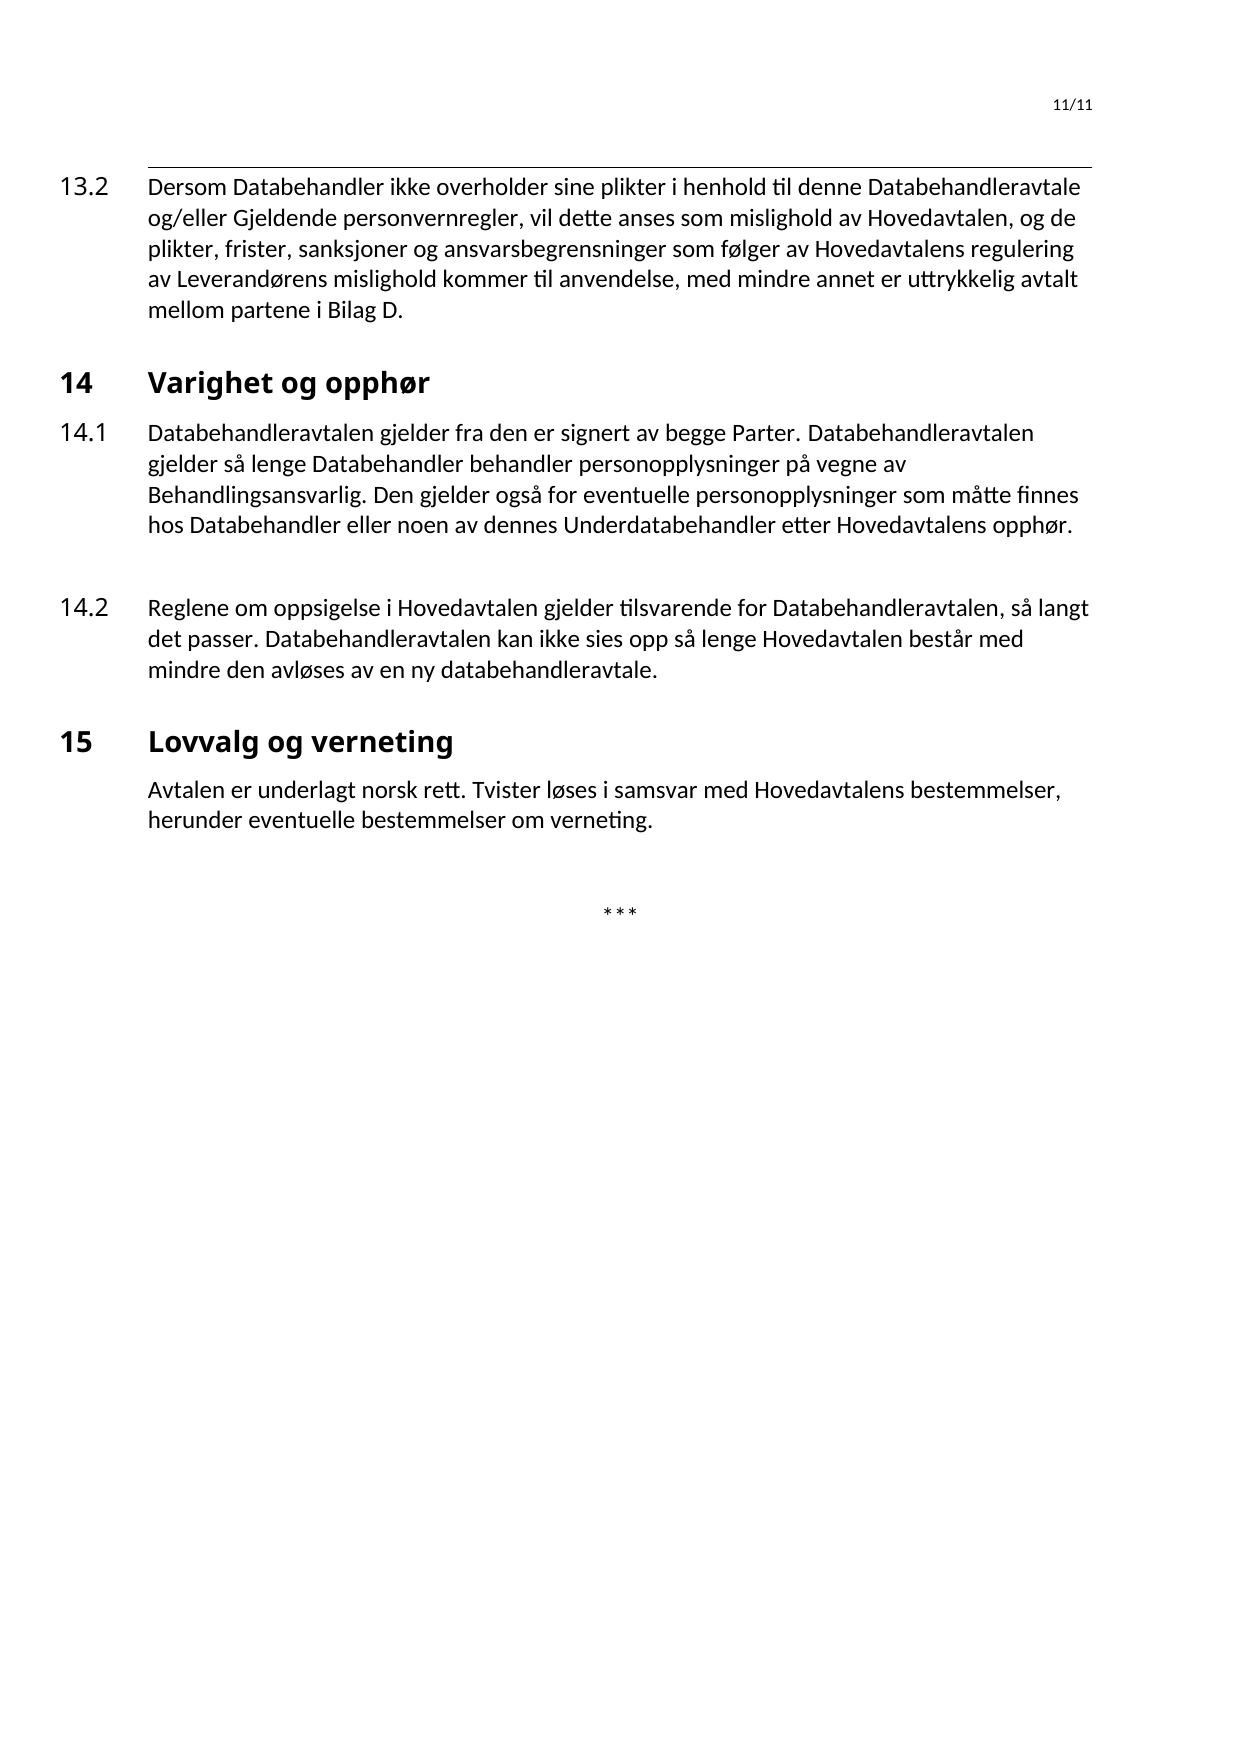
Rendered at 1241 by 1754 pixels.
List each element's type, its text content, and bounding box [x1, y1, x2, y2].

text *** [148, 901, 1092, 931]
subtitle Reglene om oppsigelse i Hovedavtalen gjelder tilsvarende for Databehandleravtalen, så langt det passer. Databehandleravtalen kan ikke sies opp så lenge Hovedavtalen består med mindre den avløses av en ny databehandleravtale. [59, 589, 1092, 684]
subtitle Lovvalg og verneting [59, 722, 1092, 761]
subtitle Avtalen er underlagt norsk rett. Tvister løses i samsvar med Hovedavtalens bestemmelser, herunder eventuelle bestemmelser om verneting. [148, 774, 1092, 835]
subtitle Varighet og opphør [59, 362, 1092, 402]
subtitle Dersom Databehandler ikke overholder sine plikter i henhold til denne Databehandleravtale og/eller Gjeldende personvernregler, vil dette anses som mislighold av Hovedavtalen, og de plikter, frister, sanksjoner og ansvarsbegrensninger som følger av Hovedavtalens regulering av Leverandørens mislighold kommer til anvendelse, med mindre annet er uttrykkelig avtalt mellom partene i Bilag D. [59, 168, 1092, 324]
subtitle Databehandleravtalen gjelder fra den er signert av begge Parter. Databehandleravtalen gjelder så lenge Databehandler behandler personopplysninger på vegne av Behandlingsansvarlig. Den gjelder også for eventuelle personopplysninger som måtte finnes hos Databehandler eller noen av dennes Underdatabehandler etter Hovedavtalens opphør. [59, 414, 1092, 540]
